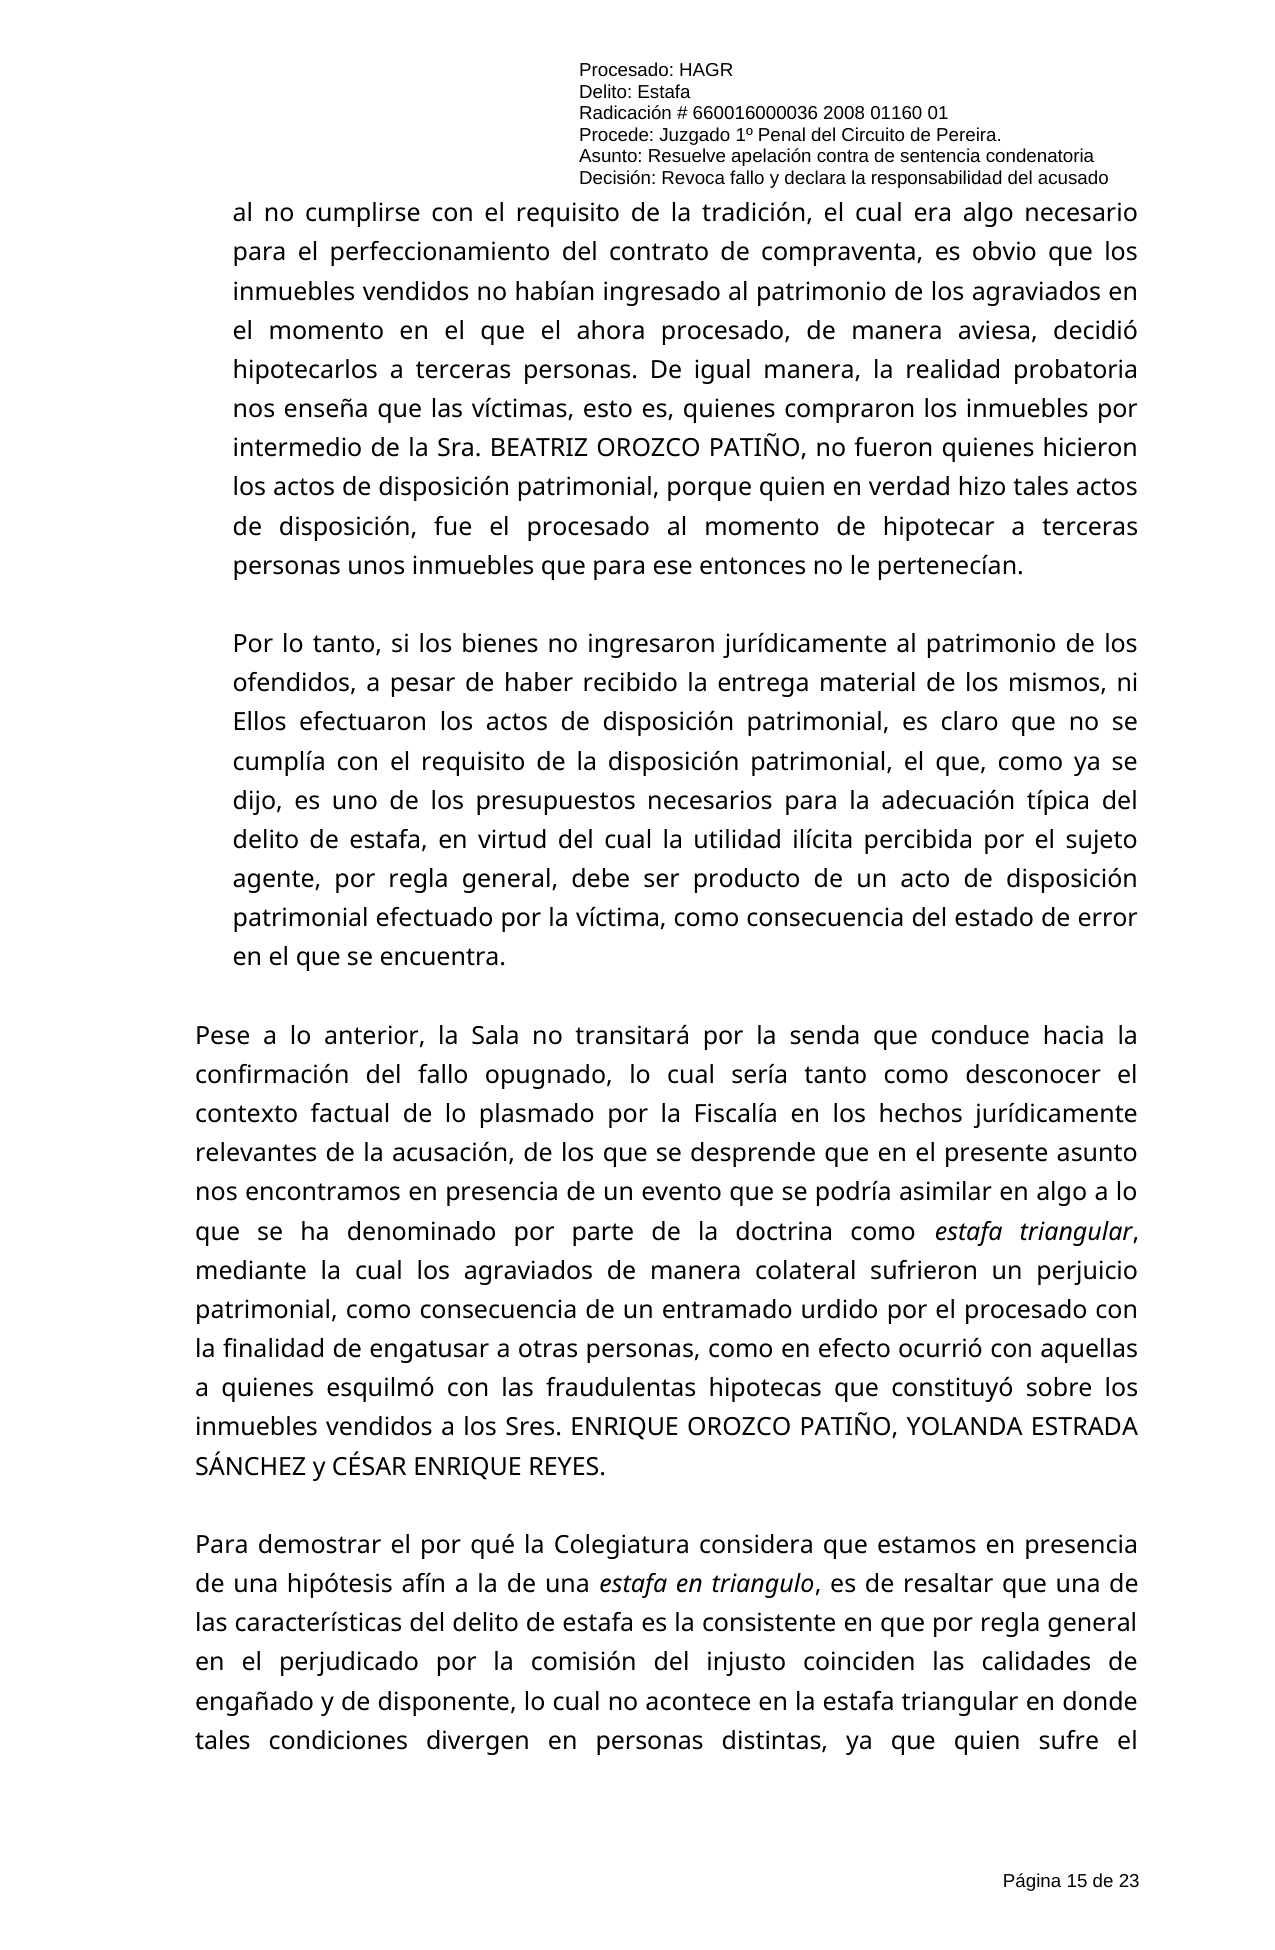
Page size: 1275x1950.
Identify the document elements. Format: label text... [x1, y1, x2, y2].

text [195, 1527, 1139, 1756]
text Pese a lo anterior, la Sala no transitará por la senda que conduce hacia la confirmación del fallo opugnado, lo cual sería tanto como desconocer el contexto factual de lo plasmado por la Fiscalía en los hechos jurídicamente relevantes de la acusación, de los que se desprende que en el presente asunto nos encontramos en presencia de un evento que se podría asimilar en algo a lo que se ha denominado por parte de la doctrina como estafa triangular, mediante la cual los agraviados de manera colateral sufrieron un perjuicio patrimonial, como consecuencia de un entramado urdido por el procesado con la finalidad de engatusar a otras personas, como en efecto ocurrió con aquellas a quienes esquilmó con las fraudulentas hipotecas que constituyó sobre los inmuebles vendidos a los Sres. ENRIQUE OROZCO PATIÑO, YOLANDA ESTRADA SÁNCHEZ y CÉSAR ENRIQUE REYES. [195, 1017, 1139, 1482]
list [195, 195, 1139, 581]
text Por lo tanto, si los bienes no ingresaron jurídicamente al patrimonio de los ofendidos, a pesar de haber recibido la entrega material de los mismos, ni Ellos efectuaron los actos de disposición patrimonial, es claro que no se cumplía con el requisito de la disposición patrimonial, el que, como ya se dijo, es uno de los presupuestos necesarios para la adecuación típica del delito de estafa, en virtud del cual la utilidad ilícita percibida por el sujeto agente, por regla general, debe ser producto de un acto de disposición patrimonial efectuado por la víctima, como consecuencia del estado de error en el que se encuentra. [232, 626, 1139, 973]
